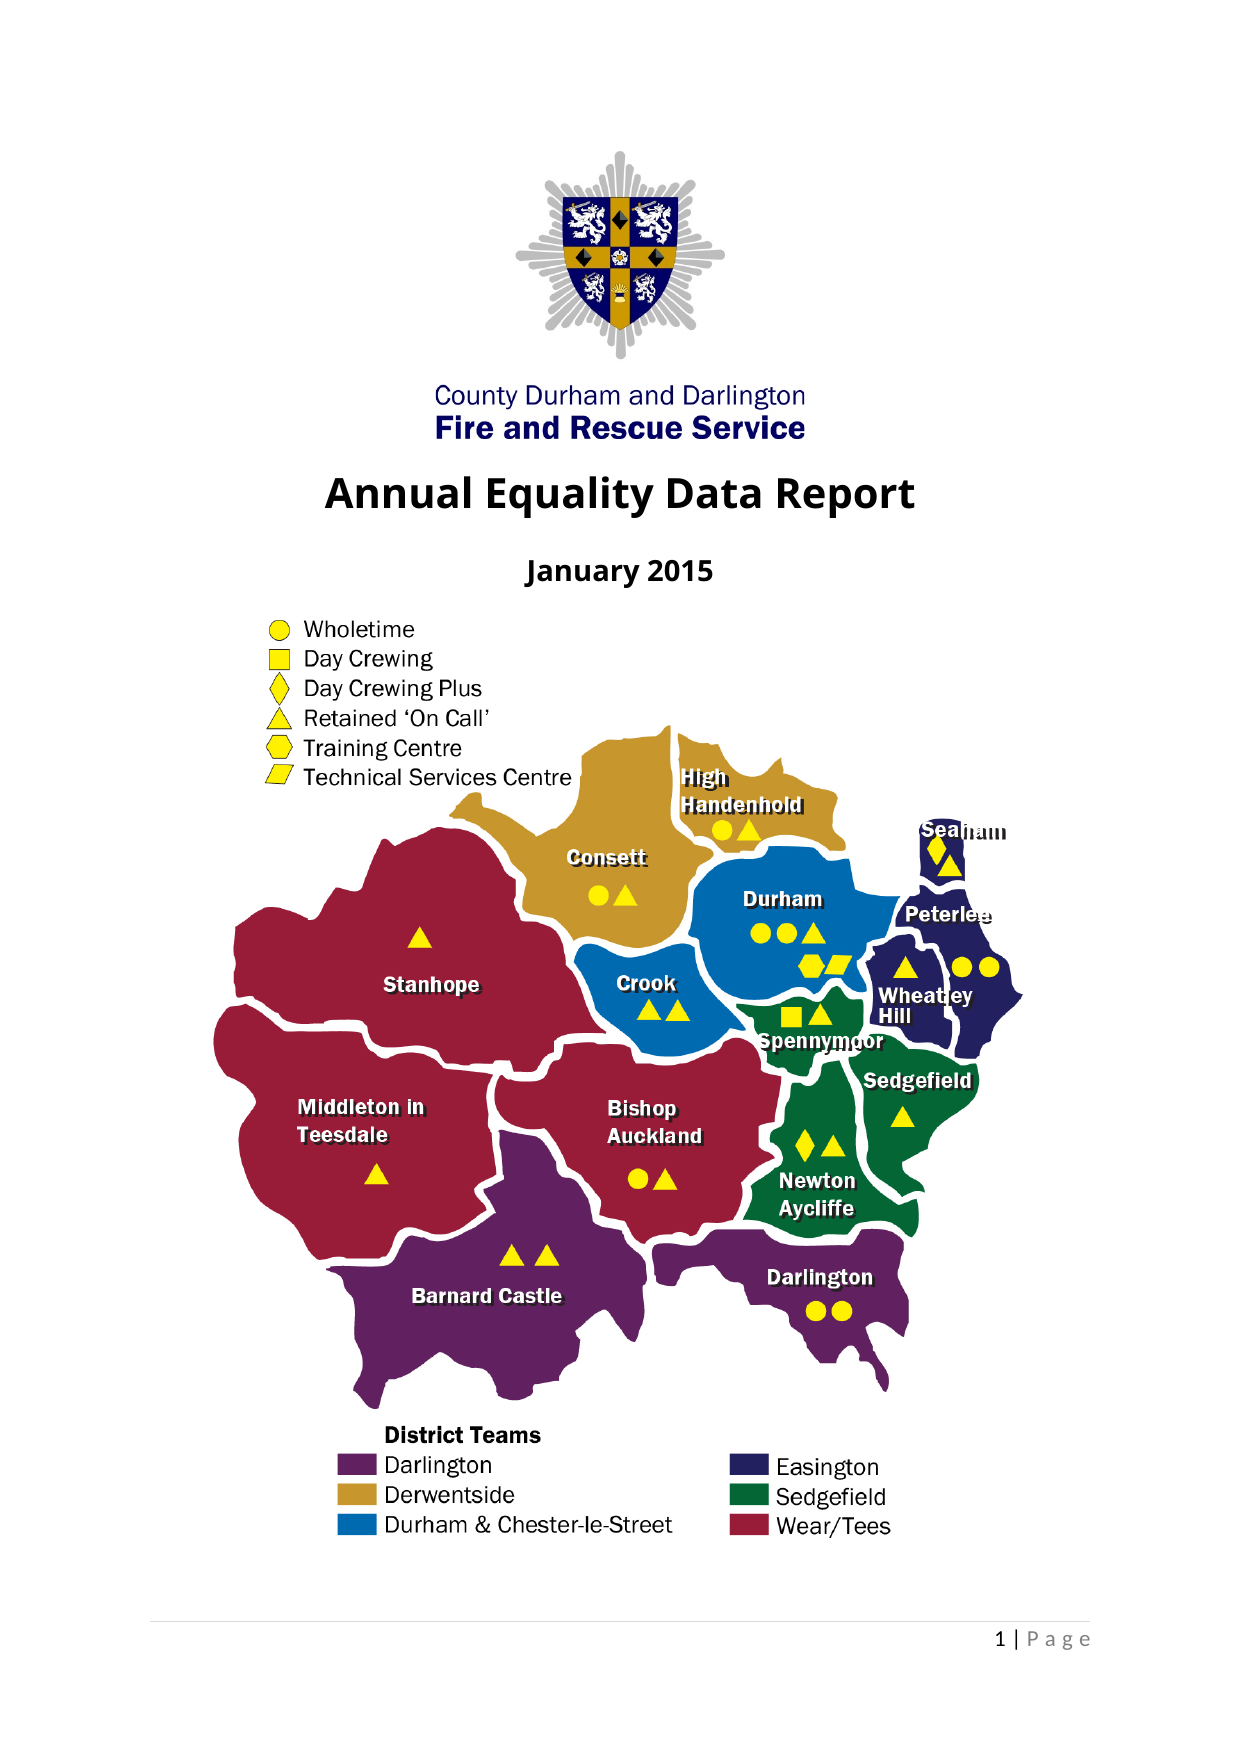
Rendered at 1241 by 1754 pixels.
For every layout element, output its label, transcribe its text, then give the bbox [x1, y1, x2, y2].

picture [435, 150, 805, 439]
picture [203, 616, 1037, 1542]
text Annual Equality Data Report [150, 464, 1090, 521]
text January 2015 [150, 550, 1090, 590]
